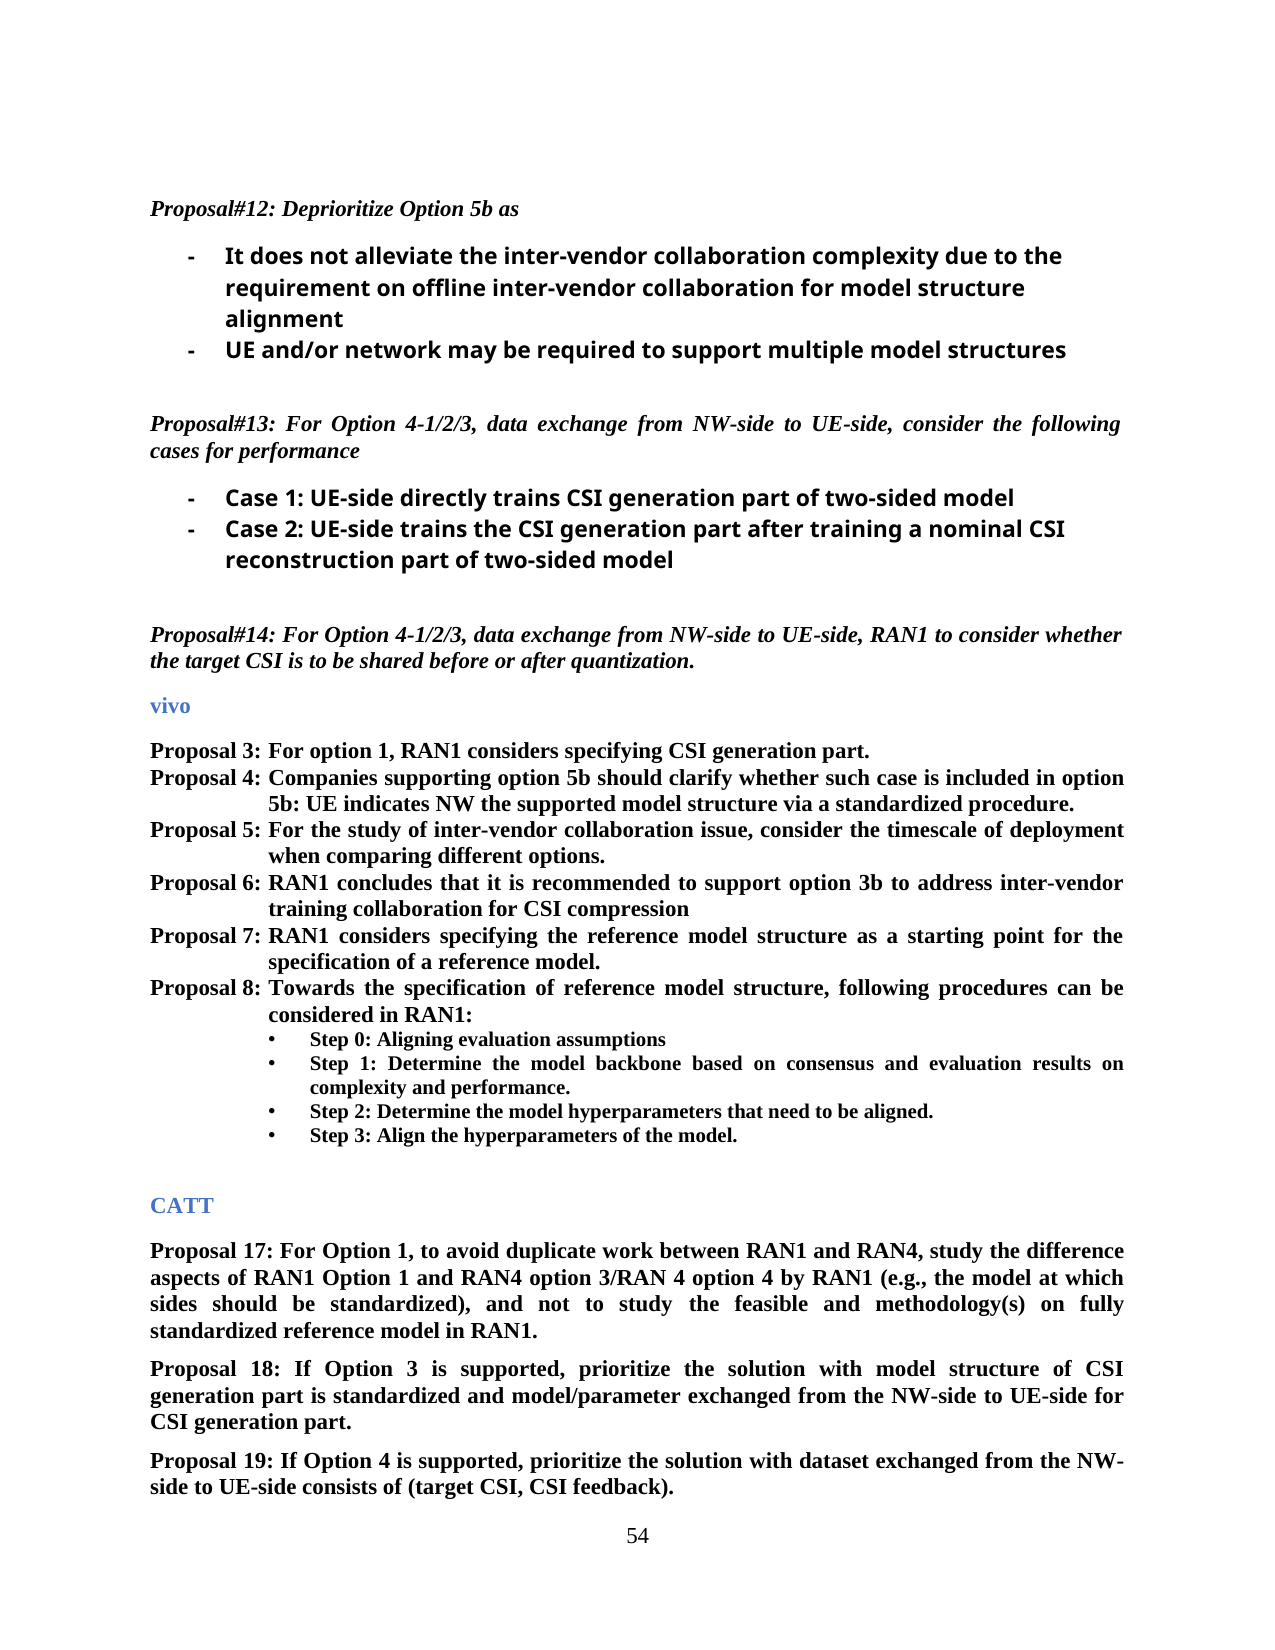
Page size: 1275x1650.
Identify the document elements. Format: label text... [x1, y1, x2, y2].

list Step 3: Align the hyperparameters of the model. [268, 1123, 1125, 1147]
list Step 1: Determine the model backbone based on consensus and evaluation results on complexity and performance. [268, 1051, 1125, 1099]
text vivo [150, 692, 1125, 718]
list It does not alleviate the inter-vendor collaboration complexity due to the requirement on offline inter-vendor collaboration for model structure alignment [187, 240, 1125, 334]
text Proposal#13: For Option 4-1/2/3, data exchange from NW-side to UE-side, consider the following cases for performance [150, 410, 1125, 463]
list UE and/or network may be required to support multiple model structures [187, 334, 1125, 365]
list RAN1 considers specifying the reference model structure as a starting point for the specification of a reference model. [150, 922, 1125, 974]
list Companies supporting option 5b should clarify whether such case is included in option 5b: UE indicates NW the supported model structure via a standardized procedure. [150, 763, 1125, 816]
list Step 0: Aligning evaluation assumptions [268, 1027, 1125, 1051]
list RAN1 concludes that it is recommended to support option 3b to address inter-vendor training collaboration for CSI compression [150, 869, 1125, 922]
text Proposal#14: For Option 4-1/2/3, data exchange from NW-side to UE-side, RAN1 to consider whether the target CSI is to be shared before or after quantization. [150, 621, 1125, 673]
list For the study of inter-vendor collaboration issue, consider the timescale of deployment when comparing different options. [150, 816, 1125, 869]
list Towards the specification of reference model structure, following procedures can be considered in RAN1: [150, 974, 1125, 1027]
list Step 2: Determine the model hyperparameters that need to be aligned. [268, 1099, 1125, 1123]
text Proposal#12: Deprioritize Option 5b as [150, 195, 1125, 221]
list For option 1, RAN1 considers specifying CSI generation part. [150, 737, 1125, 763]
list Case 2: UE-side trains the CSI generation part after training a nominal CSI reconstruction part of two-sided model [187, 513, 1125, 576]
list Case 1: UE-side directly trains CSI generation part of two-sided model [187, 482, 1125, 513]
text CATT [150, 1192, 1125, 1219]
